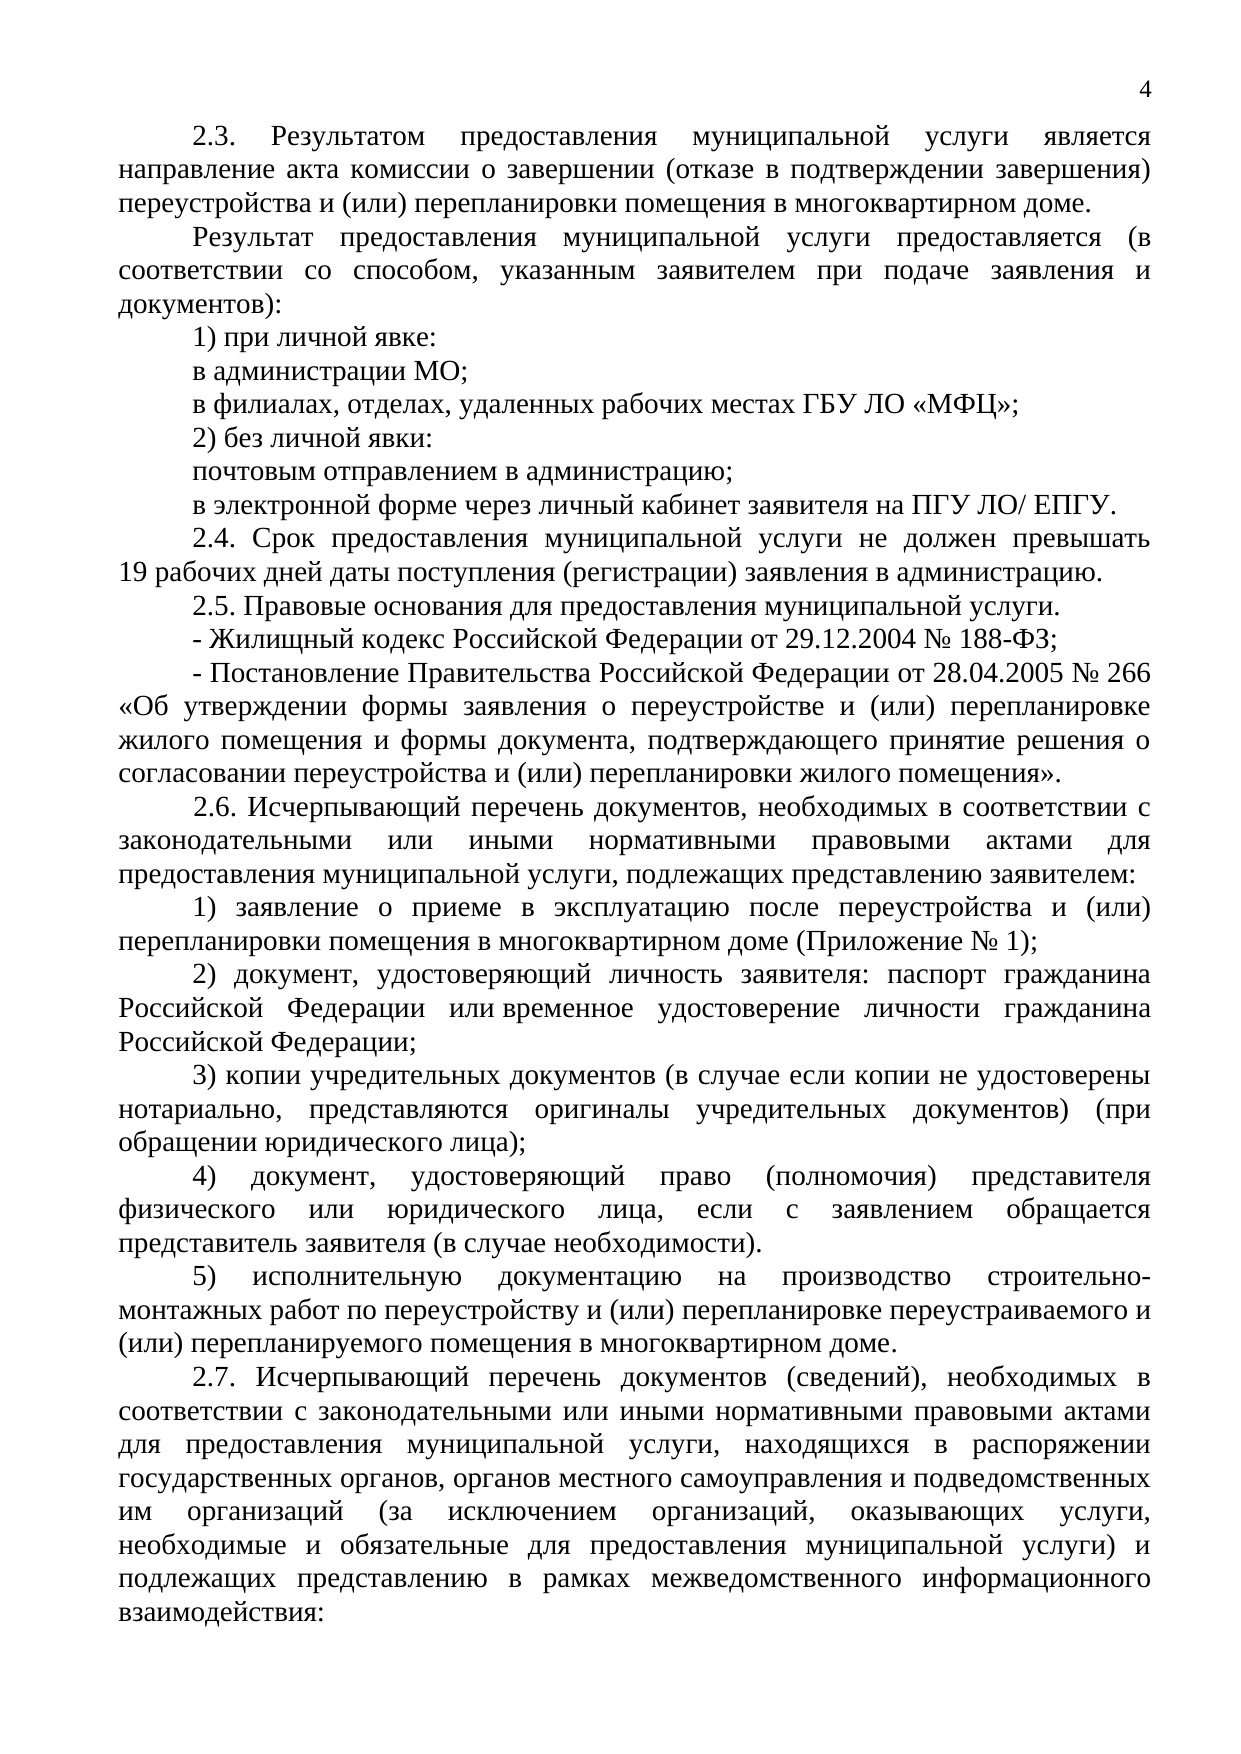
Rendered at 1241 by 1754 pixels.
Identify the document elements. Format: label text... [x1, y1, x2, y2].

text Результат предоставления муниципальной услуги предоставляется (в соответствии со способом, указанным заявителем при подаче заявления и документов): [118, 219, 1152, 319]
text 2.4. Срок предоставления муниципальной услуги не должен превышать 19 рабочих дней даты поступления (регистрации) заявления в администрацию. [118, 521, 1152, 588]
text 2) документ, удостоверяющий личность заявителя: паспорт гражданина Российской Федерации или временное удостоверение личности гражданина Российской Федерации; [118, 957, 1152, 1057]
text - Постановление Правительства Российской Федерации от 28.04.2005 № 266 «Об утверждении формы заявления о переустройстве и (или) перепланировке жилого помещения и формы документа, подтверждающего принятие решения о согласовании переустройства и (или) перепланировки жилого помещения». [118, 655, 1152, 789]
text 2.5. Правовые основания для предоставления муниципальной услуги. [118, 588, 1152, 621]
text в электронной форме через личный кабинет заявителя на ПГУ ЛО/ ЕПГУ. [118, 487, 1152, 521]
text 2) без личной явки: [118, 420, 1152, 453]
text 2.3. Результатом предоставления муниципальной услуги является направление акта комиссии о завершении (отказе в подтверждении завершения) переустройства и (или) перепланировки помещения в многоквартирном доме. [118, 118, 1152, 219]
text - Жилищный кодекс Российской Федерации от 29.12.2004 № 188-ФЗ; [118, 621, 1152, 655]
text в филиалах, отделах, удаленных рабочих местах ГБУ ЛО «МФЦ»; [118, 386, 1152, 420]
text 3) копии учредительных документов (в случае если копии не удостоверены нотариально, представляются оригиналы учредительных документов) (при обращении юридического лица); [118, 1057, 1152, 1158]
text в администрации МО; [118, 353, 1152, 386]
text 2.7. Исчерпывающий перечень документов (сведений), необходимых в соответствии с законодательными или иными нормативными правовыми актами для предоставления муниципальной услуги, находящихся в распоряжении государственных органов, органов местного самоуправления и подведомственных им организаций (за исключением организаций, оказывающих услуги, необходимые и обязательные для предоставления муниципальной услуги) и подлежащих представлению в рамках межведомственного информационного взаимодействия: [118, 1359, 1152, 1627]
text 1) заявление о приеме в эксплуатацию после переустройства и (или) перепланировки помещения в многоквартирном доме (Приложение № 1); [118, 889, 1152, 957]
text 1) при личной явке: [118, 319, 1152, 353]
text 2.6. Исчерпывающий перечень документов, необходимых в соответствии с законодательными или иными нормативными правовыми актами для предоставления муниципальной услуги, подлежащих представлению заявителем: [118, 789, 1152, 889]
text 4) документ, удостоверяющий право (полномочия) представителя физического или юридического лица, если с заявлением обращается представитель заявителя (в случае необходимости). [118, 1158, 1152, 1258]
text 5) исполнительную документацию на производство строительно-монтажных работ по переустройству и (или) перепланировке переустраиваемого и (или) перепланируемого помещения в многоквартирном доме. [118, 1258, 1152, 1359]
text почтовым отправлением в администрацию; [118, 453, 1152, 487]
